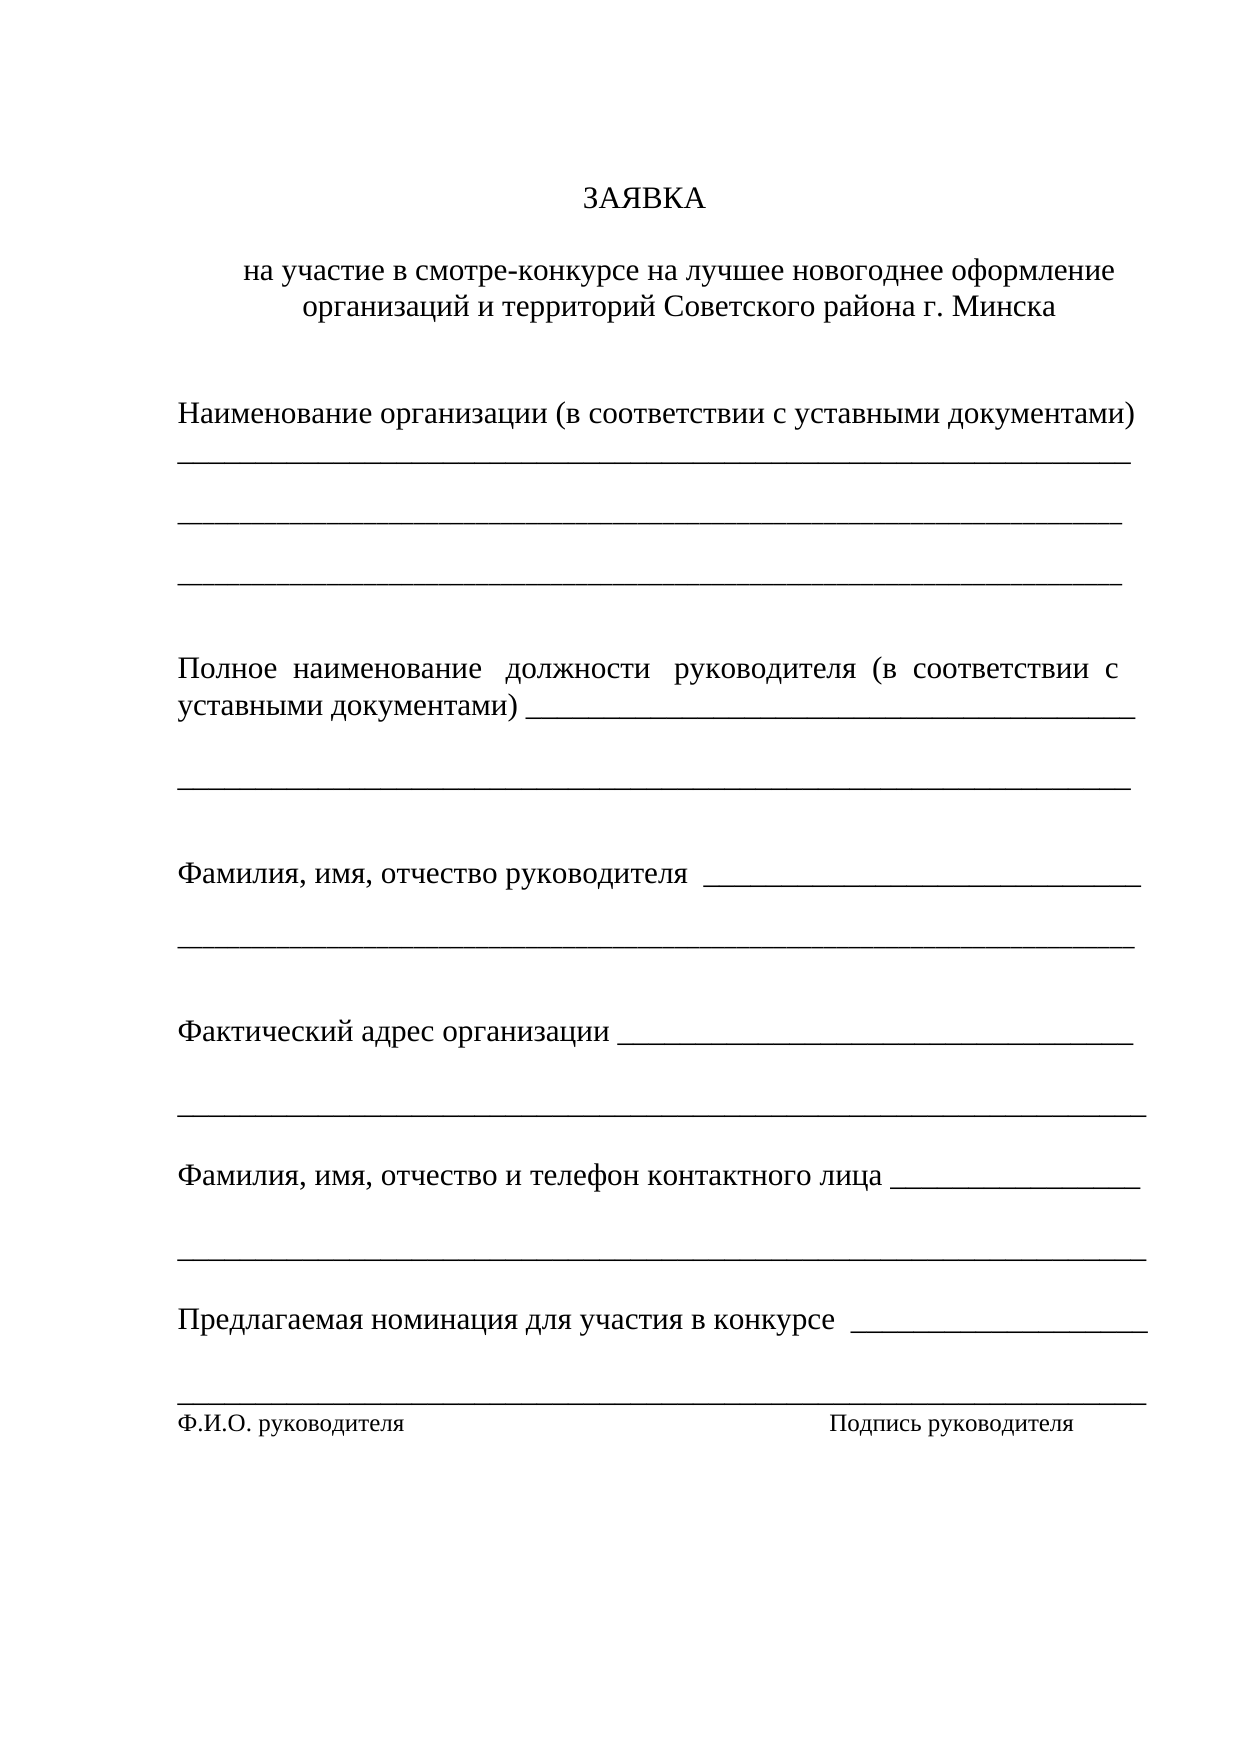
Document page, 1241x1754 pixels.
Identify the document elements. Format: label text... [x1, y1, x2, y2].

text Фамилия, имя, отчество руководителя ____________________________ [177, 854, 1181, 891]
text _____________________________________________________________ [177, 758, 1181, 793]
text на участие в смотре-конкурсе на лучшее новогоднее оформление организаций и территорий Советского района г. Минска [177, 251, 1181, 323]
text Наименование организации (в соответствии с уставными документами) [177, 395, 1181, 431]
text Фактический адрес организации _________________________________ [177, 1013, 1181, 1048]
text _____________________________________________________________ [177, 431, 1181, 467]
text Ф.И.О. руководителя Подпись руководителя [177, 1408, 1181, 1437]
text Фамилия, имя, отчество и телефон контактного лица ________________ [177, 1156, 1181, 1192]
text ______________________________________________________________ [177, 1372, 1181, 1408]
text ______________________________________________________________ [177, 1228, 1181, 1264]
text _____________________________________________________________________________ [177, 921, 1181, 952]
text ______________________________________________________________ [177, 1084, 1181, 1120]
text ЗАЯВКА [177, 179, 1181, 215]
text ____________________________________________________________________________ [177, 497, 1181, 528]
text Предлагаемая номинация для участия в конкурсе ___________________ [177, 1300, 1181, 1336]
text ____________________________________________________________________________ [177, 558, 1181, 589]
text Полное наименование должности руководителя (в соответствии с уставными документами) _______________________________________ [177, 650, 1181, 722]
